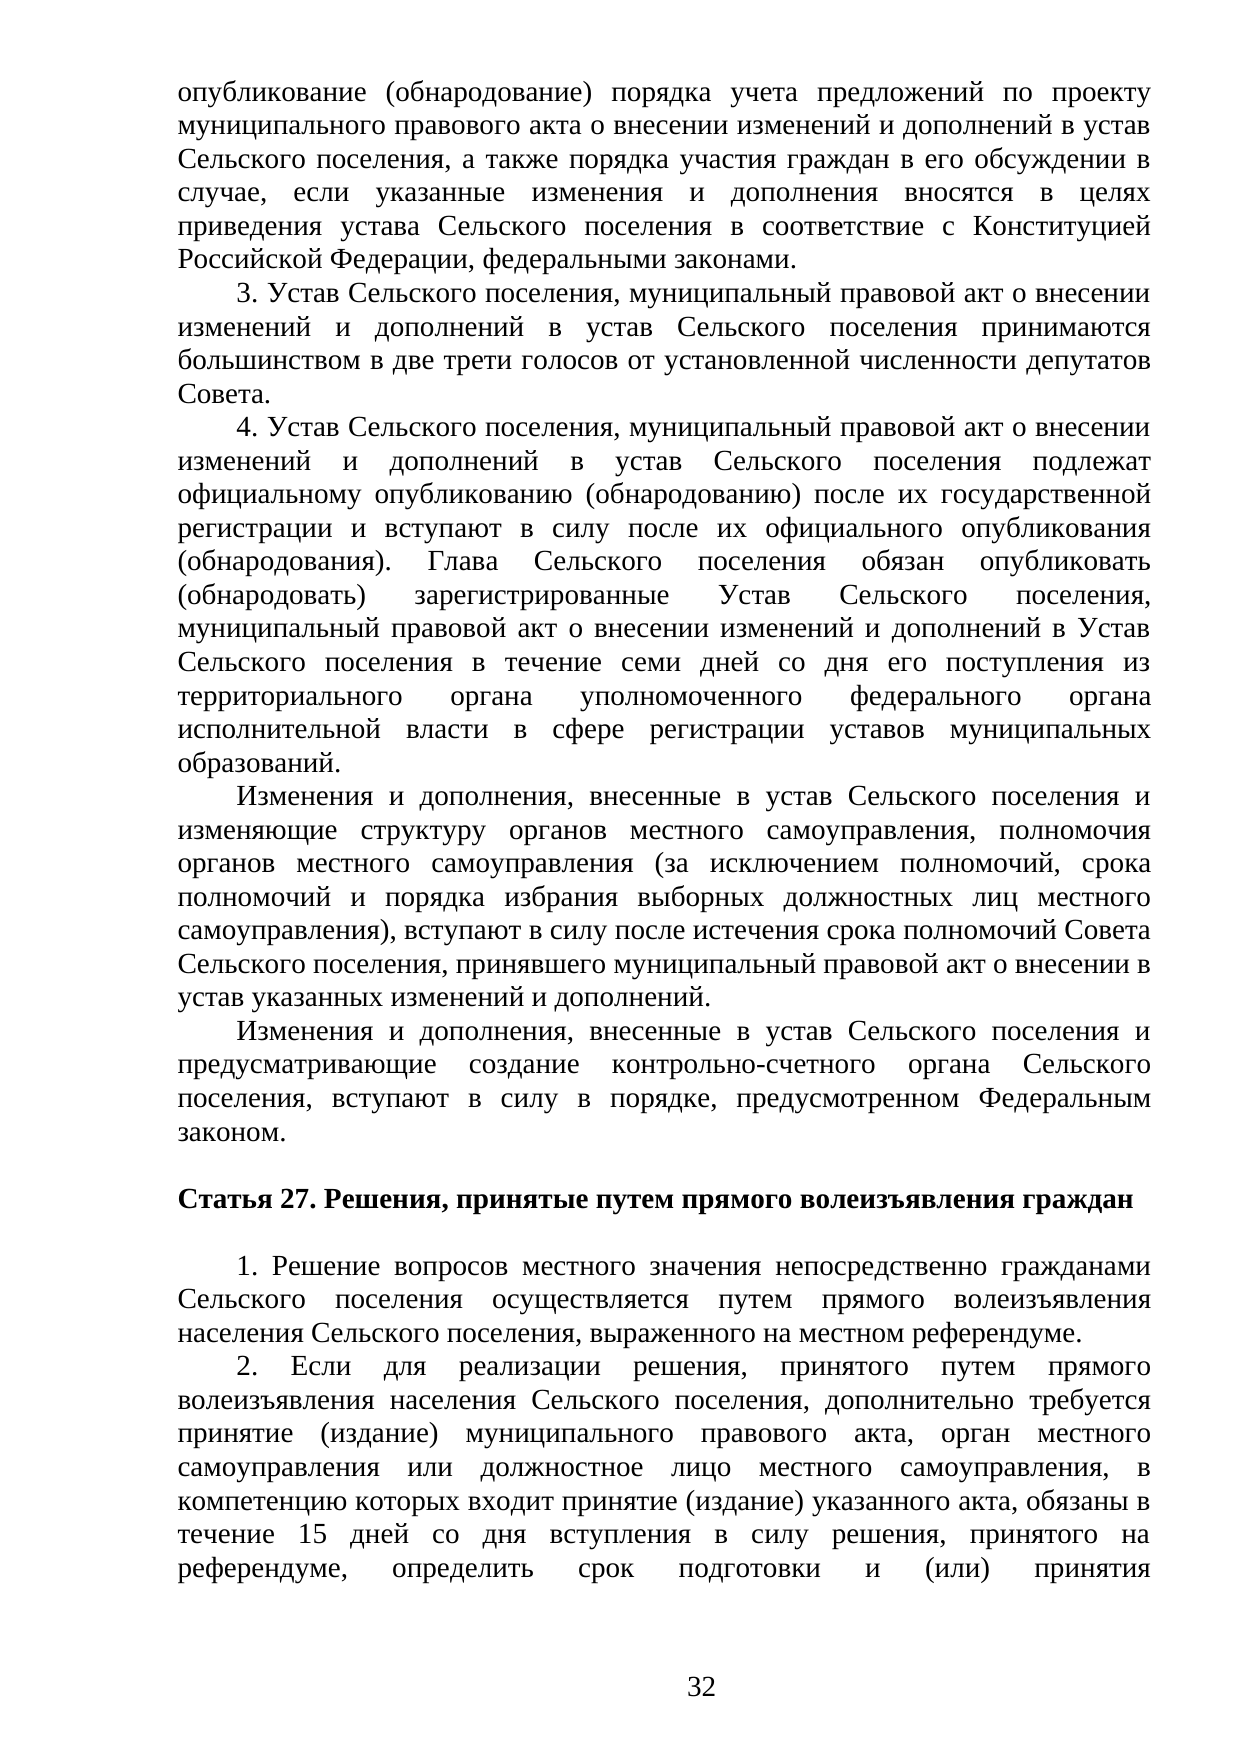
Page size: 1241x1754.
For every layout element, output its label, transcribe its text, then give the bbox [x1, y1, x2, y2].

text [177, 1348, 1152, 1583]
text 1. Решение вопросов местного значения непосредственно гражданами Сельского поселения осуществляется путем прямого волеизъявления населения Сельского поселения, выраженного на местном референдуме. [177, 1248, 1152, 1348]
text 3. Устав Сельского поселения, муниципальный правовой акт о внесении изменений и дополнений в устав Сельского поселения принимаются большинством в две трети голосов от установленной численности депутатов Совета. [177, 275, 1152, 409]
text 4. Устав Сельского поселения, муниципальный правовой акт о внесении изменений и дополнений в устав Сельского поселения подлежат официальному опубликованию (обнародованию) после их государственной регистрации и вступают в силу после их официального опубликования (обнародования). Глава Сельского поселения обязан опубликовать (обнародовать) зарегистрированные Устав Сельского поселения, муниципальный правовой акт о внесении изменений и дополнений в Устав Сельского поселения в течение семи дней со дня его поступления из территориального органа уполномоченного федерального органа исполнительной власти в сфере регистрации уставов муниципальных образований. [177, 409, 1152, 778]
text Статья 27. Решения, принятые путем прямого волеизъявления граждан [177, 1181, 1152, 1214]
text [177, 74, 1152, 275]
text Изменения и дополнения, внесенные в устав Сельского поселения и изменяющие структуру органов местного самоуправления, полномочия органов местного самоуправления (за исключением полномочий, срока полномочий и порядка избрания выборных должностных лиц местного самоуправления), вступают в силу после истечения срока полномочий Совета Сельского поселения, принявшего муниципальный правовой акт о внесении в устав указанных изменений и дополнений. [177, 778, 1152, 1013]
text Изменения и дополнения, внесенные в устав Сельского поселения и предусматривающие создание контрольно-счетного органа Сельского поселения, вступают в силу в порядке, предусмотренном Федеральным законом. [177, 1013, 1152, 1147]
